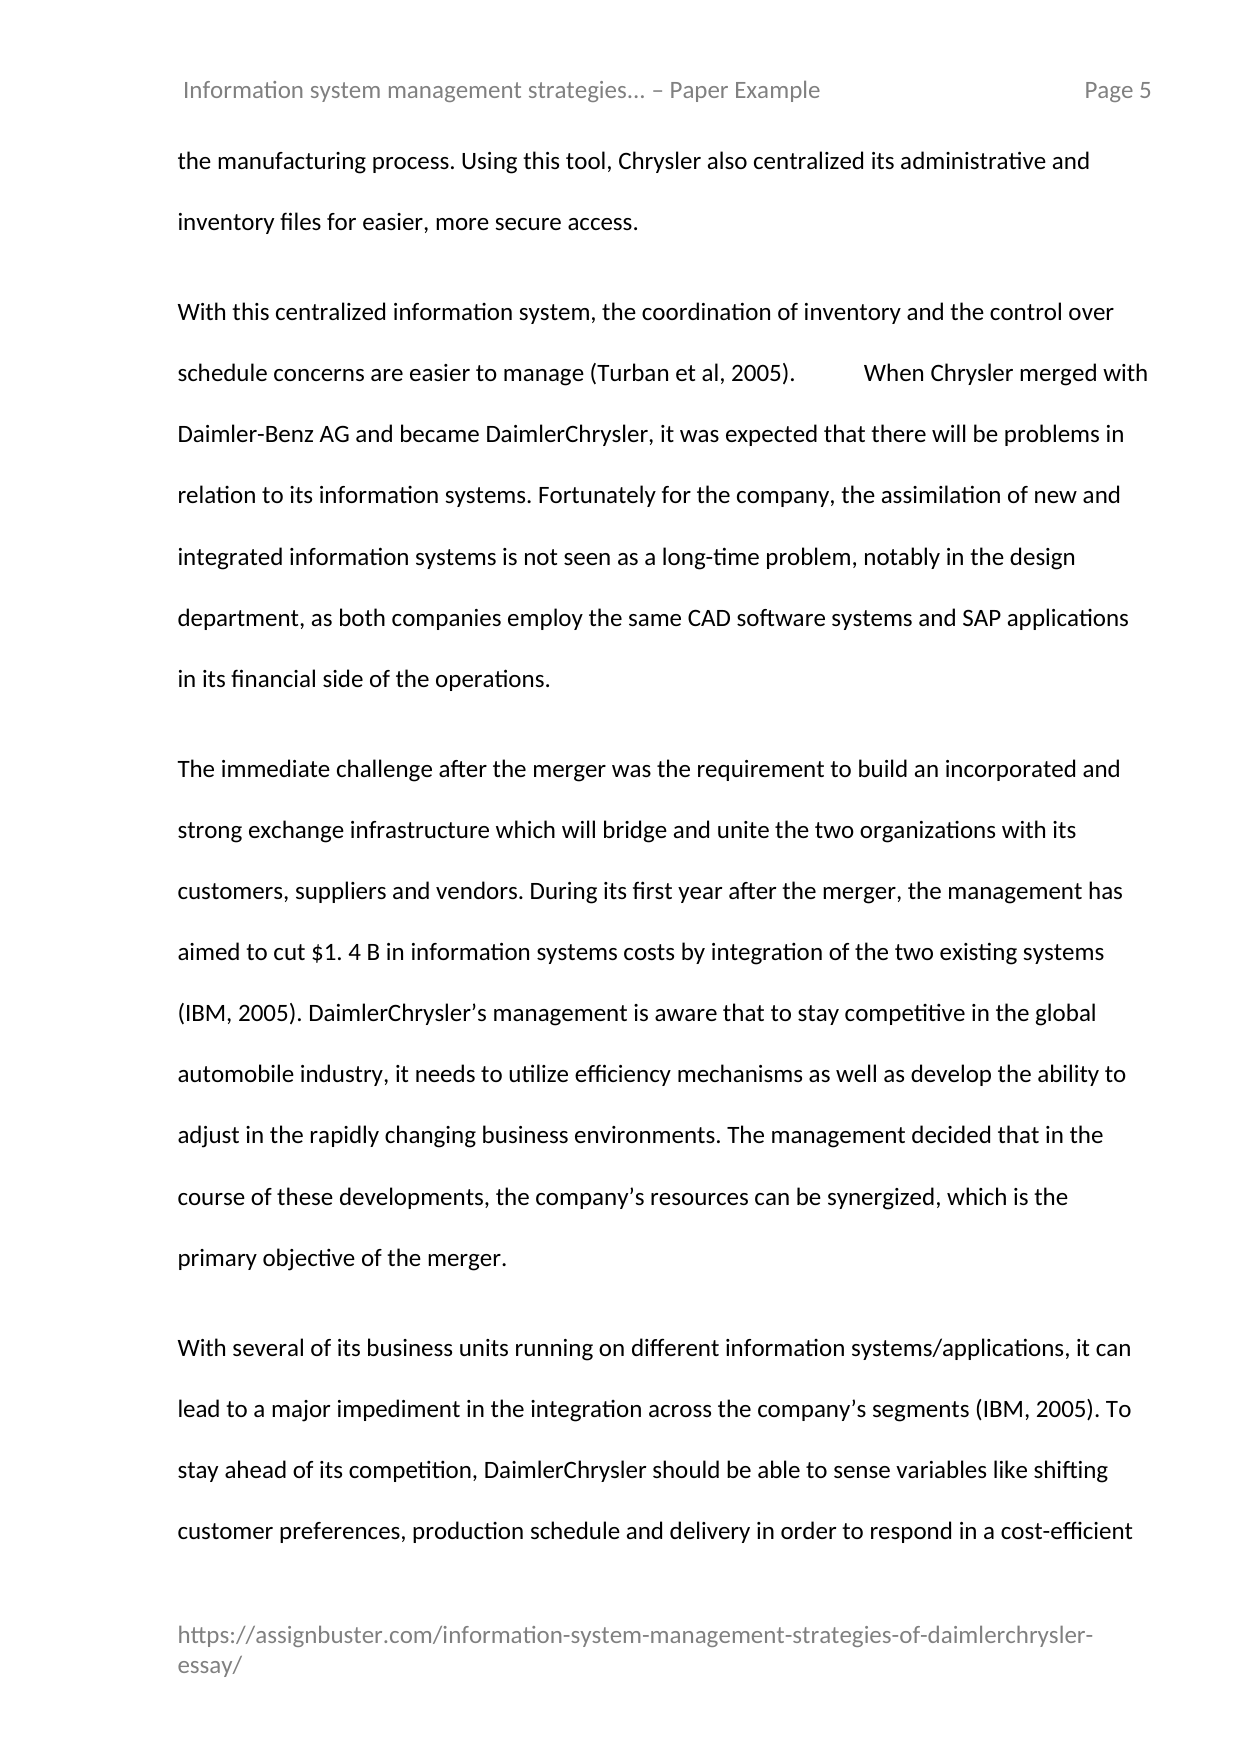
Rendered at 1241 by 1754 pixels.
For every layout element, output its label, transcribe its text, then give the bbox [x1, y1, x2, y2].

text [177, 145, 1152, 237]
text With this centralized information system, the coordination of inventory and the control over schedule concerns are easier to manage (Turban et al, 2005). When Chrysler merged with Daimler-Benz AG and became DaimlerChrysler, it was expected that there will be problems in relation to its information systems. Fortunately for the company, the assimilation of new and integrated information systems is not seen as a long-time problem, notably in the design department, as both companies employ the same CAD software systems and SAP applications in its financial side of the operations. [177, 297, 1152, 693]
text The immediate challenge after the merger was the requirement to build an incorporated and strong exchange infrastructure which will bridge and unite the two organizations with its customers, suppliers and vendors. During its first year after the merger, the management has aimed to cut $1. 4 B in information systems costs by integration of the two existing systems (IBM, 2005). DaimlerChrysler’s management is aware that to stay competitive in the global automobile industry, it needs to utilize efficiency mechanisms as well as develop the ability to adjust in the rapidly changing business environments. The management decided that in the course of these developments, the company’s resources can be synergized, which is the primary objective of the merger. [177, 753, 1152, 1272]
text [177, 1332, 1152, 1546]
